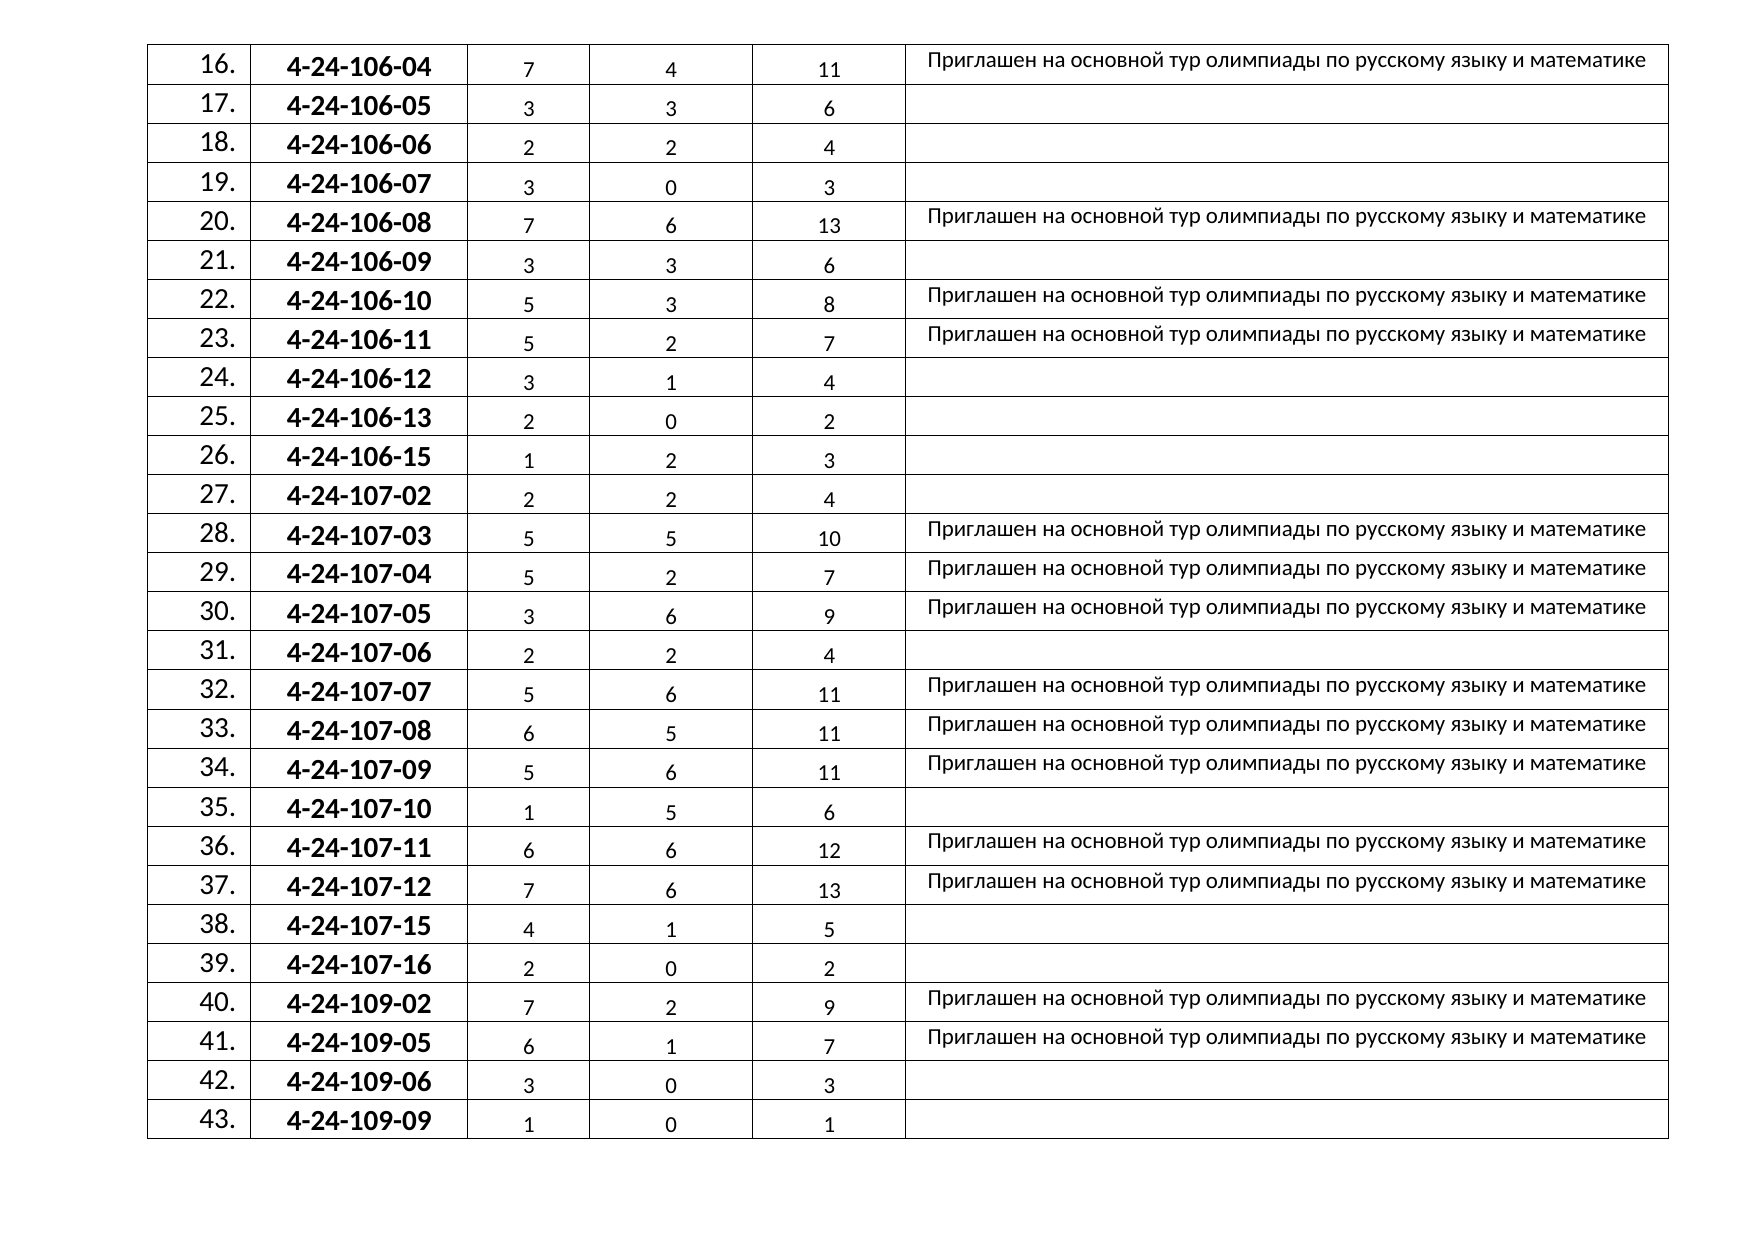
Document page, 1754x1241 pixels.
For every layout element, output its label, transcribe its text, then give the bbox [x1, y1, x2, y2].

table_cell 4-24-109-05 [251, 1022, 467, 1060]
table_cell [148, 436, 250, 474]
table_cell 9 [753, 983, 905, 1021]
table_cell 13 [753, 202, 905, 240]
table_cell 0 [590, 944, 752, 982]
table_cell 5 [468, 319, 589, 357]
table_cell 7 [753, 553, 905, 591]
table_cell 4-24-106-11 [251, 319, 467, 357]
table_cell Приглашен на основной тур олимпиады по русскому языку и математике [906, 670, 1668, 708]
table_cell [906, 631, 1668, 669]
table_cell 4 [590, 45, 752, 83]
table_cell Приглашен на основной тур олимпиады по русскому языку и математике [906, 749, 1668, 787]
table_cell 3 [590, 280, 752, 318]
table_cell 4-24-107-15 [251, 905, 467, 943]
table_cell 1 [468, 788, 589, 826]
table_cell [148, 631, 250, 669]
table_cell 4-24-106-07 [251, 163, 467, 201]
table_cell 4-24-109-09 [251, 1100, 467, 1138]
table_cell 4-24-107-10 [251, 788, 467, 826]
table_cell [148, 710, 250, 747]
table_cell 6 [590, 592, 752, 630]
table_cell 2 [468, 475, 589, 513]
table_cell [148, 749, 250, 787]
table_cell 6 [590, 670, 752, 708]
table_cell 2 [590, 475, 752, 513]
table_cell 3 [468, 358, 589, 396]
table_cell 1 [590, 1022, 752, 1060]
table_cell 4-24-106-05 [251, 85, 467, 122]
table_cell 4 [468, 905, 589, 943]
table_cell 3 [753, 163, 905, 201]
table_cell 4-24-107-02 [251, 475, 467, 513]
table_cell 6 [590, 866, 752, 904]
table_cell 4-24-107-08 [251, 710, 467, 747]
table_cell 4-24-107-12 [251, 866, 467, 904]
table_cell 4-24-106-06 [251, 124, 467, 162]
table_cell 4-24-106-10 [251, 280, 467, 318]
table_cell 2 [590, 553, 752, 591]
table_cell 4-24-107-06 [251, 631, 467, 669]
table_cell [148, 358, 250, 396]
table_cell [906, 905, 1668, 943]
table_cell 3 [468, 241, 589, 279]
table_cell [148, 944, 250, 982]
table_cell 13 [753, 866, 905, 904]
table_cell [148, 670, 250, 708]
table_cell 6 [590, 202, 752, 240]
table_cell 2 [590, 124, 752, 162]
table_cell [906, 475, 1668, 513]
table_cell 7 [468, 45, 589, 83]
table_cell 6 [753, 241, 905, 279]
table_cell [906, 45, 1668, 83]
table_cell 7 [753, 1022, 905, 1060]
table_cell 0 [590, 163, 752, 201]
table_cell 4-24-106-04 [251, 45, 467, 83]
table_cell [148, 202, 250, 240]
table_cell 10 [753, 514, 905, 552]
table_cell 5 [468, 553, 589, 591]
table_cell 4-24-107-16 [251, 944, 467, 982]
table_cell [906, 124, 1668, 162]
table_cell 2 [753, 397, 905, 435]
table_cell [148, 45, 250, 83]
table_cell [148, 397, 250, 435]
table_cell 4 [753, 124, 905, 162]
table_cell [148, 1022, 250, 1060]
table_cell Приглашен на основной тур олимпиады по русскому языку и математике [906, 592, 1668, 630]
table_cell 8 [753, 280, 905, 318]
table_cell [906, 1022, 1668, 1060]
table_cell Приглашен на основной тур олимпиады по русскому языку и математике [906, 319, 1668, 357]
table_cell 3 [590, 85, 752, 122]
table_cell [148, 592, 250, 630]
table_cell 11 [753, 749, 905, 787]
table_cell 6 [468, 1022, 589, 1060]
table_cell [906, 436, 1668, 474]
table_cell 2 [590, 319, 752, 357]
table_cell 11 [753, 670, 905, 708]
table_cell 4-24-107-05 [251, 592, 467, 630]
table_cell 4-24-109-02 [251, 983, 467, 1021]
table_cell 6 [753, 788, 905, 826]
table_cell 0 [590, 397, 752, 435]
table_cell [906, 944, 1668, 982]
table_cell 4-24-107-03 [251, 514, 467, 552]
table_cell [148, 905, 250, 943]
table_cell 6 [590, 827, 752, 865]
table_cell [148, 1061, 250, 1099]
table_cell [906, 358, 1668, 396]
table_cell [148, 827, 250, 865]
table_cell 0 [590, 1061, 752, 1099]
table_cell 4-24-107-09 [251, 749, 467, 787]
table_cell 5 [590, 514, 752, 552]
table_cell [906, 788, 1668, 826]
table_cell 7 [468, 866, 589, 904]
table_cell 3 [753, 436, 905, 474]
table_cell 1 [468, 436, 589, 474]
table_cell [906, 241, 1668, 279]
table_cell 6 [753, 85, 905, 122]
table_cell 2 [753, 944, 905, 982]
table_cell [906, 983, 1668, 1021]
table_cell 2 [590, 631, 752, 669]
table_cell 4-24-106-15 [251, 436, 467, 474]
table_cell 0 [590, 1100, 752, 1138]
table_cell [906, 202, 1668, 240]
table_cell [148, 983, 250, 1021]
table_cell 5 [590, 788, 752, 826]
table_cell [906, 1061, 1668, 1099]
table_cell 11 [753, 45, 905, 83]
table_cell 12 [753, 827, 905, 865]
table_cell 4 [753, 358, 905, 396]
table_cell 3 [468, 85, 589, 122]
table_cell 2 [590, 436, 752, 474]
table_cell [148, 788, 250, 826]
table_cell 4-24-106-12 [251, 358, 467, 396]
table_cell 7 [468, 983, 589, 1021]
table_cell [148, 85, 250, 122]
table_cell 2 [468, 944, 589, 982]
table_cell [906, 280, 1668, 318]
table_cell 1 [590, 905, 752, 943]
table_cell Приглашен на основной тур олимпиады по русскому языку и математике [906, 827, 1668, 865]
table_cell 4-24-109-06 [251, 1061, 467, 1099]
table_cell 2 [468, 124, 589, 162]
table_cell 3 [468, 592, 589, 630]
table_cell Приглашен на основной тур олимпиады по русскому языку и математике [906, 553, 1668, 591]
table_cell [906, 85, 1668, 122]
table_cell 3 [468, 163, 589, 201]
table_cell 5 [590, 710, 752, 747]
table_cell [906, 163, 1668, 201]
table_cell [148, 163, 250, 201]
table_cell 4-24-107-07 [251, 670, 467, 708]
table_cell 3 [468, 1061, 589, 1099]
table_cell 6 [468, 827, 589, 865]
table_cell 4 [753, 631, 905, 669]
table_cell [906, 1100, 1668, 1138]
table_cell [148, 553, 250, 591]
table_cell [906, 397, 1668, 435]
table_cell Приглашен на основной тур олимпиады по русскому языку и математике [906, 710, 1668, 747]
table_cell 5 [468, 280, 589, 318]
table_cell 7 [753, 319, 905, 357]
table_cell [148, 866, 250, 904]
table_cell 1 [753, 1100, 905, 1138]
table_cell 2 [468, 397, 589, 435]
table_cell 5 [468, 749, 589, 787]
table_cell [148, 475, 250, 513]
table_cell 7 [468, 202, 589, 240]
table_cell 9 [753, 592, 905, 630]
table_cell 4 [753, 475, 905, 513]
table_cell 5 [753, 905, 905, 943]
table_cell 1 [590, 358, 752, 396]
table_cell [148, 1100, 250, 1138]
table_cell [148, 319, 250, 357]
table_cell [148, 241, 250, 279]
table_cell 3 [590, 241, 752, 279]
table_cell 4-24-107-04 [251, 553, 467, 591]
table_cell 6 [590, 749, 752, 787]
table_cell 3 [753, 1061, 905, 1099]
table_cell [148, 124, 250, 162]
table_cell 2 [468, 631, 589, 669]
table_cell Приглашен на основной тур олимпиады по русскому языку и математике [906, 514, 1668, 552]
table_cell Приглашен на основной тур олимпиады по русскому языку и математике [906, 866, 1668, 904]
table_cell 5 [468, 670, 589, 708]
table_cell 4-24-107-11 [251, 827, 467, 865]
table_cell [148, 280, 250, 318]
table_cell 4-24-106-08 [251, 202, 467, 240]
table_cell 4-24-106-09 [251, 241, 467, 279]
table_cell 2 [590, 983, 752, 1021]
table_cell 11 [753, 710, 905, 747]
table_cell 6 [468, 710, 589, 747]
table_cell 4-24-106-13 [251, 397, 467, 435]
table_cell 1 [468, 1100, 589, 1138]
table_cell 5 [468, 514, 589, 552]
table_cell [148, 514, 250, 552]
